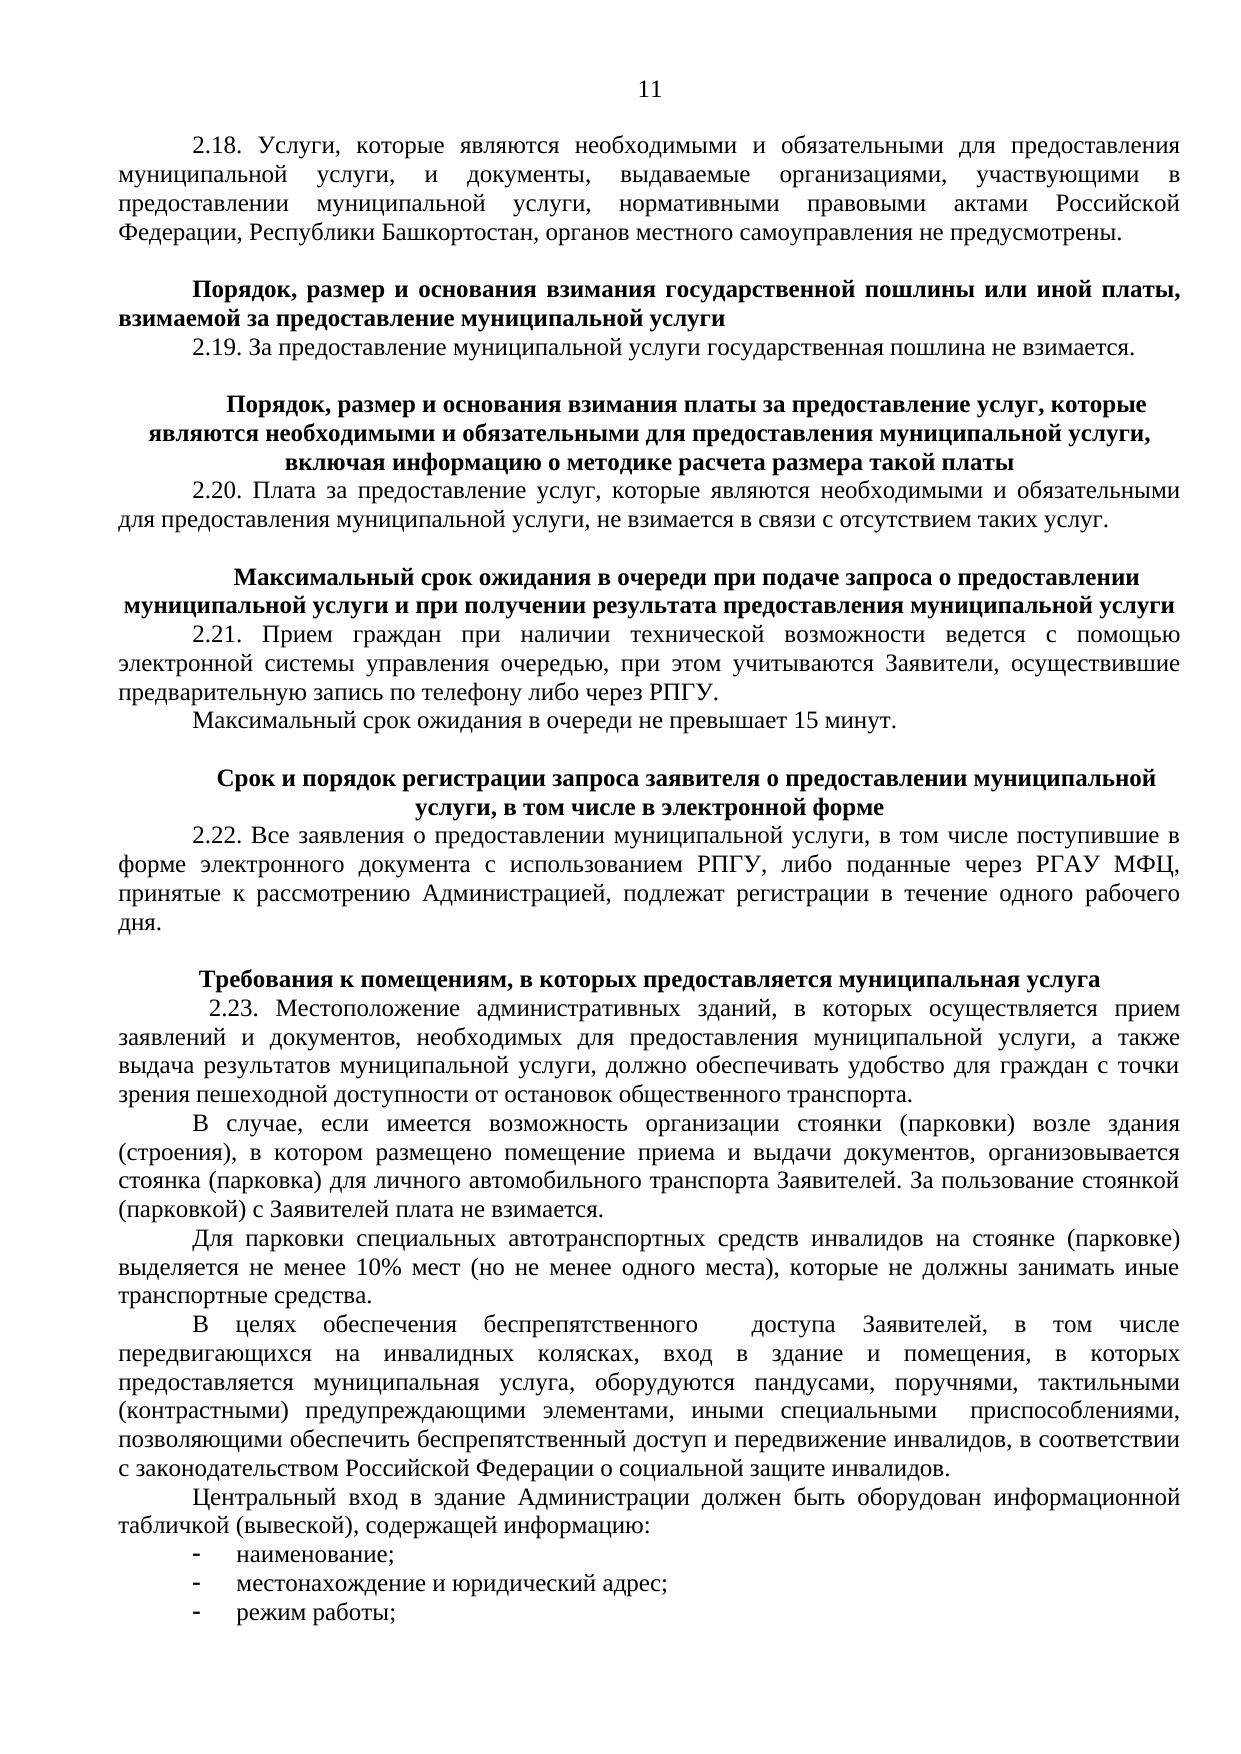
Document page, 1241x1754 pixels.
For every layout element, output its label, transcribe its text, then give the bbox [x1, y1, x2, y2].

list наименование; [118, 1539, 1181, 1568]
text В целях обеспечения беспрепятственного доступа Заявителей, в том числе передвигающихся на инвалидных колясках, вход в здание и помещения, в которых предоставляется муниципальная услуга, оборудуются пандусами, поручнями, тактильными (контрастными) предупреждающими элементами, иными специальными приспособлениями, позволяющими обеспечить беспрепятственный доступ и передвижение инвалидов, в соответствии с законодательством Российской Федерации о социальной защите инвалидов. [118, 1309, 1181, 1482]
text Требования к помещениям, в которых предоставляется муниципальная услуга [118, 964, 1181, 993]
text Максимальный срок ожидания в очереди не превышает 15 минут. [118, 706, 1181, 734]
text 2.20. Плата за предоставление услуг, которые являются необходимыми и обязательными для предоставления муниципальной услуги, не взимается в связи с отсутствием таких услуг. [118, 476, 1181, 533]
text 2.18. Услуги, которые являются необходимыми и обязательными для предоставления муниципальной услуги, и документы, выдаваемые организациями, участвующими в предоставлении муниципальной услуги, нормативными правовыми актами Российской Федерации, Республики Башкортостан, органов местного самоуправления не предусмотрены. [118, 131, 1181, 246]
text Центральный вход в здание Администрации должен быть оборудован информационной табличкой (вывеской), содержащей информацию: [118, 1482, 1181, 1539]
list режим работы; [118, 1597, 1181, 1626]
text 2.23. Местоположение административных зданий, в которых осуществляется прием заявлений и документов, необходимых для предоставления муниципальной услуги, а также выдача результатов муниципальной услуги, должно обеспечивать удобство для граждан с точки зрения пешеходной доступности от остановок общественного транспорта. [118, 993, 1181, 1108]
text Срок и порядок регистрации запроса заявителя о предоставлении муниципальной услуги, в том числе в электронной форме [118, 763, 1181, 821]
text 2.22. Все заявления о предоставлении муниципальной услуги, в том числе поступившие в форме электронного документа с использованием РПГУ, либо поданные через РГАУ МФЦ, принятые к рассмотрению Администрацией, подлежат регистрации в течение одного рабочего дня. [118, 821, 1181, 936]
text Порядок, размер и основания взимания платы за предоставление услуг, которые являются необходимыми и обязательными для предоставления муниципальной услуги, включая информацию о методике расчета размера такой платы [118, 389, 1181, 476]
text Для парковки специальных автотранспортных средств инвалидов на стоянке (парковке) выделяется не менее 10% мест (но не менее одного места), которые не должны занимать иные транспортные средства. [118, 1223, 1181, 1309]
text 2.19. За предоставление муниципальной услуги государственная пошлина не взимается. [118, 332, 1181, 361]
text Максимальный срок ожидания в очереди при подаче запроса о предоставлении муниципальной услуги и при получении результата предоставления муниципальной услуги [118, 562, 1181, 619]
text В случае, если имеется возможность организации стоянки (парковки) возле здания (строения), в котором размещено помещение приема и выдачи документов, организовывается стоянка (парковка) для личного автомобильного транспорта Заявителей. За пользование стоянкой (парковкой) с Заявителей плата не взимается. [118, 1108, 1181, 1223]
text 2.21. Прием граждан при наличии технической возможности ведется с помощью электронной системы управления очередью, при этом учитываются Заявители, осуществившие предварительную запись по телефону либо через РПГУ. [118, 619, 1181, 706]
list местонахождение и юридический адрес; [118, 1568, 1181, 1597]
text Порядок, размер и основания взимания государственной пошлины или иной платы, взимаемой за предоставление муниципальной услуги [118, 274, 1181, 332]
